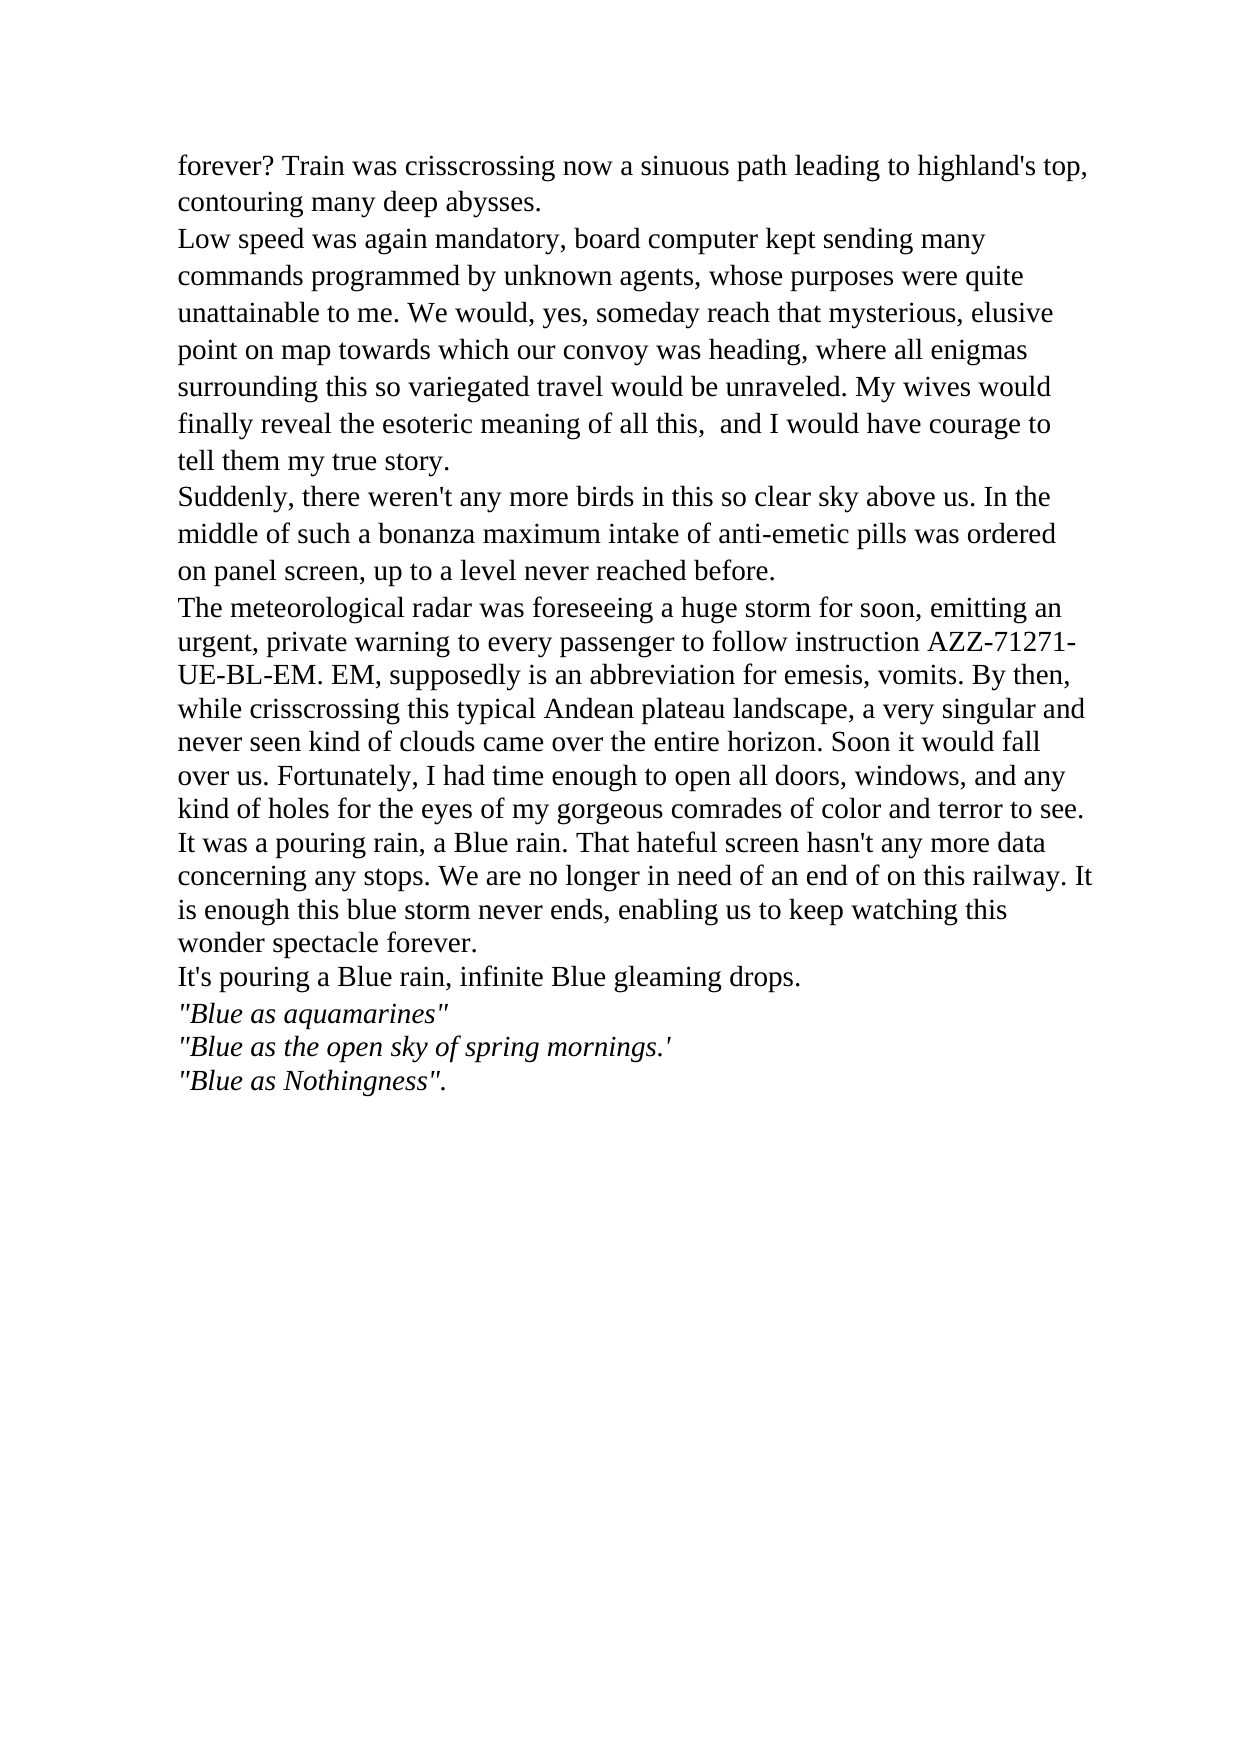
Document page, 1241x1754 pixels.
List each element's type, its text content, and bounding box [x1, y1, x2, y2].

text "Blue as the open sky of spring mornings.' [177, 1029, 1092, 1063]
text It's pouring a Blue rain, infinite Blue gleaming drops. [177, 959, 1092, 993]
text Low speed was again mandatory, board computer kept sending many commands programmed by unknown agents, whose purposes were quite unattainable to me. We would, yes, someday reach that mysterious, elusive point on map towards which our convoy was heading, where all enigmas surrounding this so variegated travel would be unraveled. My wives would finally reveal the esoteric meaning of all this, and I would have courage to tell them my true story. [177, 221, 1092, 476]
text Suddenly, there weren't any more birds in this so clear sky above us. In the middle of such a bonanza maximum intake of anti-emetic pills was ordered on panel screen, up to a level never reached before. [177, 479, 1092, 587]
text "Blue as Nothingness". [177, 1063, 1092, 1097]
text The meteorological radar was foreseeing a huge storm for soon, emitting an urgent, private warning to every passenger to follow instruction AZZ-71271- UE-BL-EM. EM, supposedly is an abbreviation for emesis, vomits. By then, while crisscrossing this typical Andean plateau landscape, a very singular and never seen kind of clouds came over the entire horizon. Soon it would fall over us. Fortunately, I had time enough to open all doors, windows, and any kind of holes for the eyes of my gorgeous comrades of color and terror to see. It was a pouring rain, a Blue rain. That hateful screen hasn't any more data concerning any stops. We are no longer in need of an end of on this railway. It is enough this blue storm never ends, enabling us to keep watching this wonder spectacle forever. [177, 590, 1092, 959]
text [177, 148, 1092, 218]
text "Blue as aquamarines" [177, 996, 1092, 1029]
